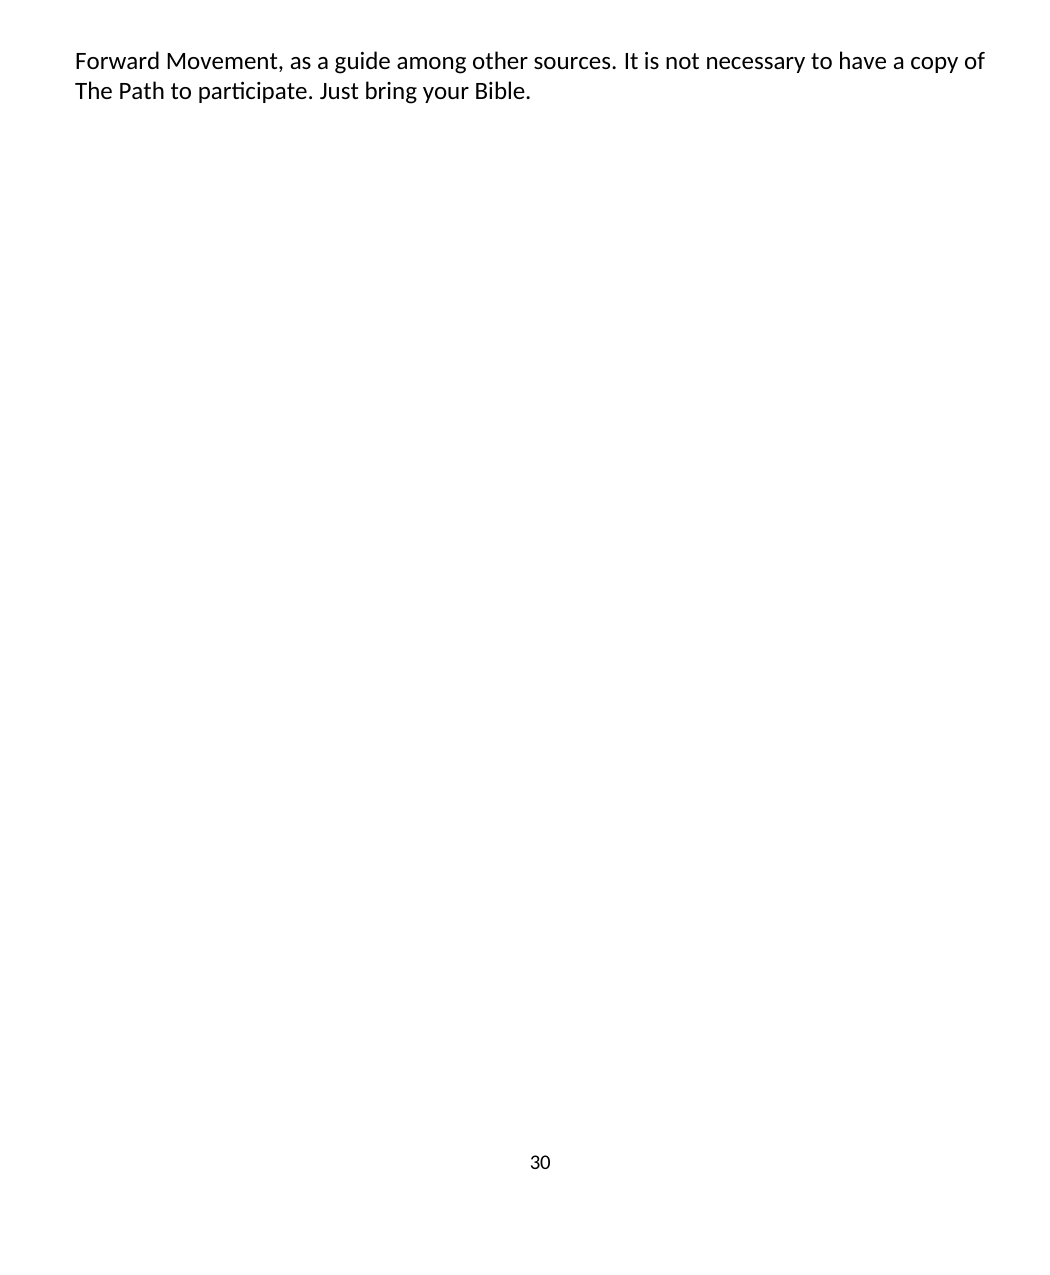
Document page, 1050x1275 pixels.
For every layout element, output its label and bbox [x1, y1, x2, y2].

text [75, 45, 1005, 106]
